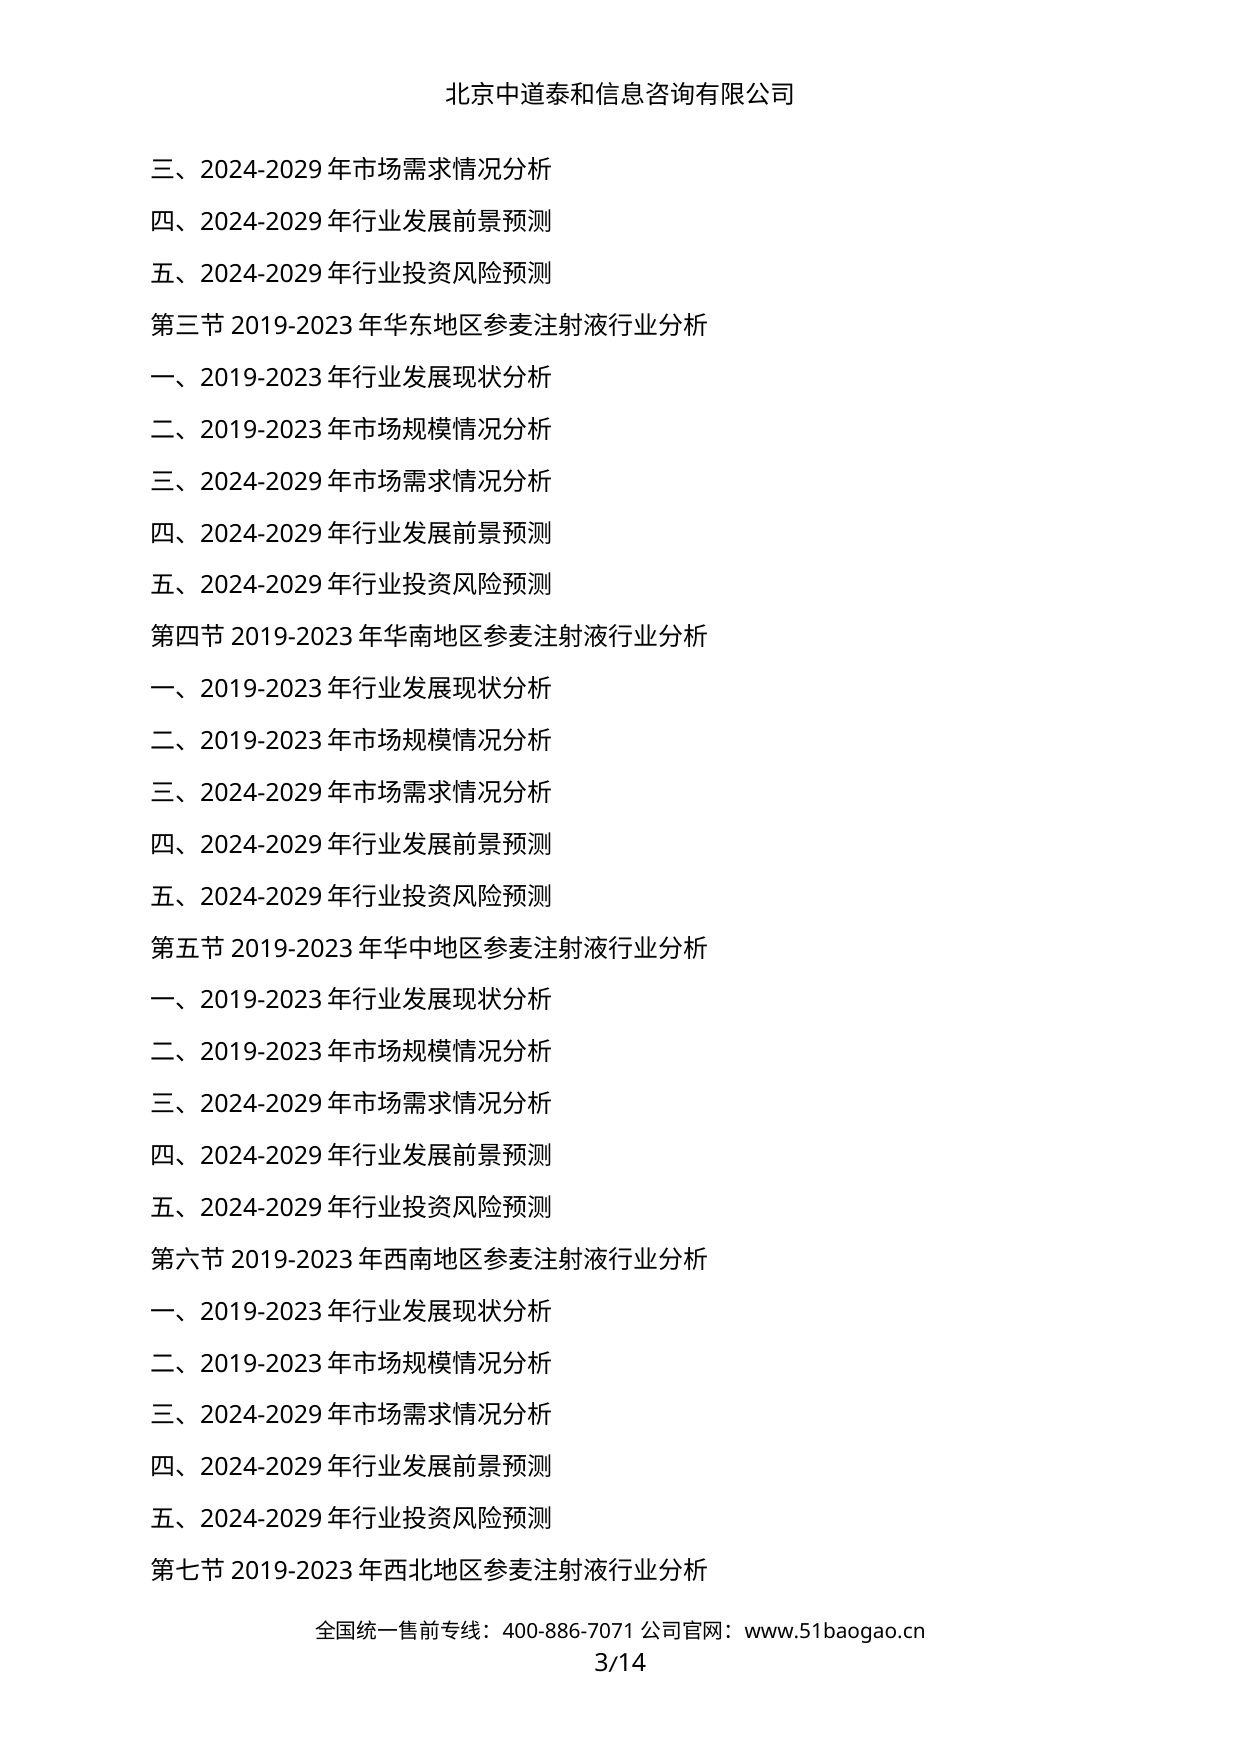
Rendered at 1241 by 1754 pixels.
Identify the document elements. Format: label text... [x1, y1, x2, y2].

text 一、2019-2023年行业发展现状分析 [150, 357, 1090, 394]
text 一、2019-2023年行业发展现状分析 [150, 1291, 1090, 1327]
text 三、2024-2029年市场需求情况分析 [150, 772, 1090, 809]
text 第七节 2019-2023年西北地区参麦注射液行业分析 [150, 1551, 1090, 1587]
text 四、2024-2029年行业发展前景预测 [150, 824, 1090, 861]
text 四、2024-2029年行业发展前景预测 [150, 1136, 1090, 1172]
text 五、2024-2029年行业投资风险预测 [150, 1499, 1090, 1535]
text 二、2019-2023年市场规模情况分析 [150, 1032, 1090, 1068]
text 三、2024-2029年市场需求情况分析 [150, 461, 1090, 497]
text 五、2024-2029年行业投资风险预测 [150, 1187, 1090, 1224]
text 三、2024-2029年市场需求情况分析 [150, 1395, 1090, 1431]
text 第五节 2019-2023年华中地区参麦注射液行业分析 [150, 928, 1090, 964]
text 五、2024-2029年行业投资风险预测 [150, 876, 1090, 912]
text 四、2024-2029年行业发展前景预测 [150, 513, 1090, 549]
text 一、2019-2023年行业发展现状分析 [150, 980, 1090, 1016]
text 五、2024-2029年行业投资风险预测 [150, 565, 1090, 601]
text 二、2019-2023年市场规模情况分析 [150, 721, 1090, 757]
text 三、2024-2029年市场需求情况分析 [150, 150, 1090, 186]
text 一、2019-2023年行业发展现状分析 [150, 669, 1090, 705]
text 三、2024-2029年市场需求情况分析 [150, 1084, 1090, 1120]
text 四、2024-2029年行业发展前景预测 [150, 1447, 1090, 1483]
text 五、2024-2029年行业投资风险预测 [150, 254, 1090, 290]
text 第六节 2019-2023年西南地区参麦注射液行业分析 [150, 1239, 1090, 1276]
text 二、2019-2023年市场规模情况分析 [150, 409, 1090, 446]
text 二、2019-2023年市场规模情况分析 [150, 1343, 1090, 1379]
text 第四节 2019-2023年华南地区参麦注射液行业分析 [150, 617, 1090, 653]
text 第三节 2019-2023年华东地区参麦注射液行业分析 [150, 306, 1090, 342]
text 四、2024-2029年行业发展前景预测 [150, 202, 1090, 238]
